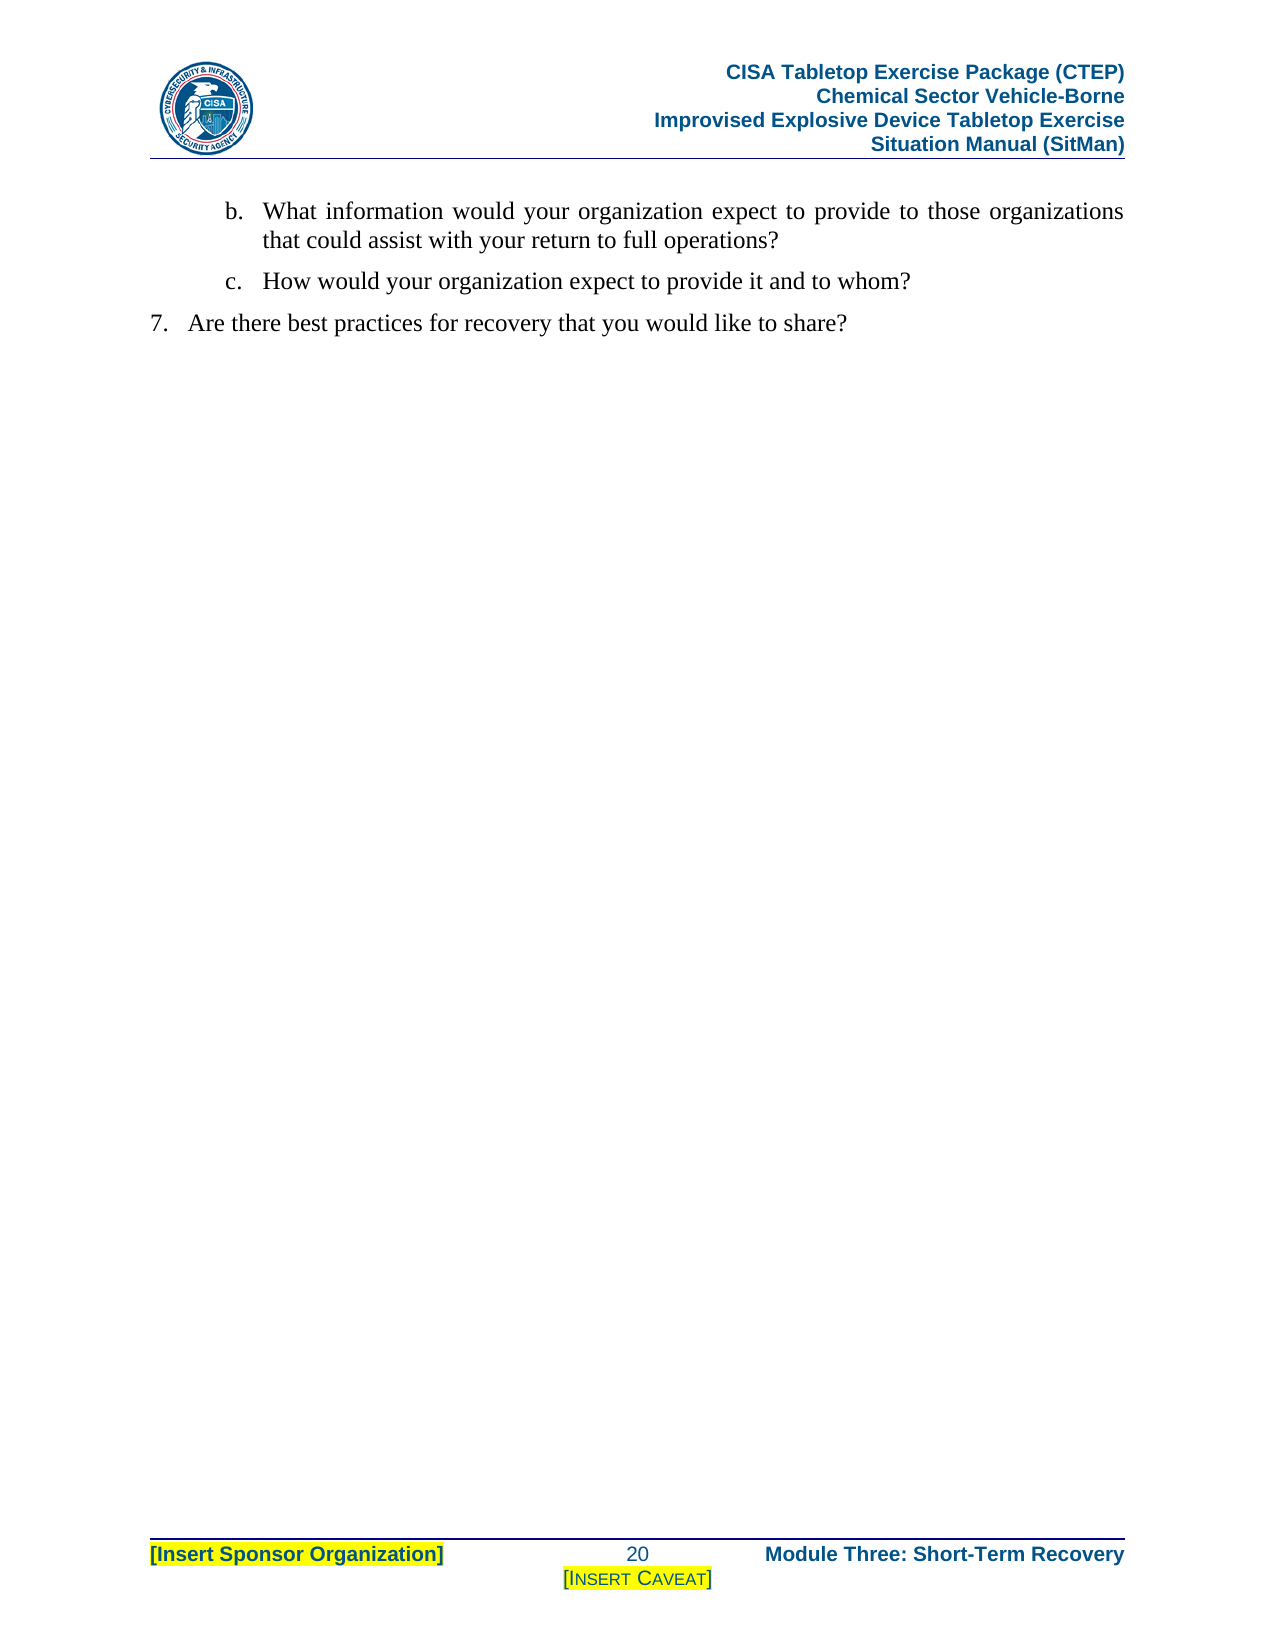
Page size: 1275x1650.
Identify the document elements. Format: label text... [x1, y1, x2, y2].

list How would your organization expect to provide it and to whom? [225, 266, 1125, 295]
picture [158, 61, 254, 156]
list What information would your organization expect to provide to those organizations that could assist with your return to full operations? [225, 196, 1125, 254]
list Are there best practices for recovery that you would like to share? [150, 308, 1125, 336]
